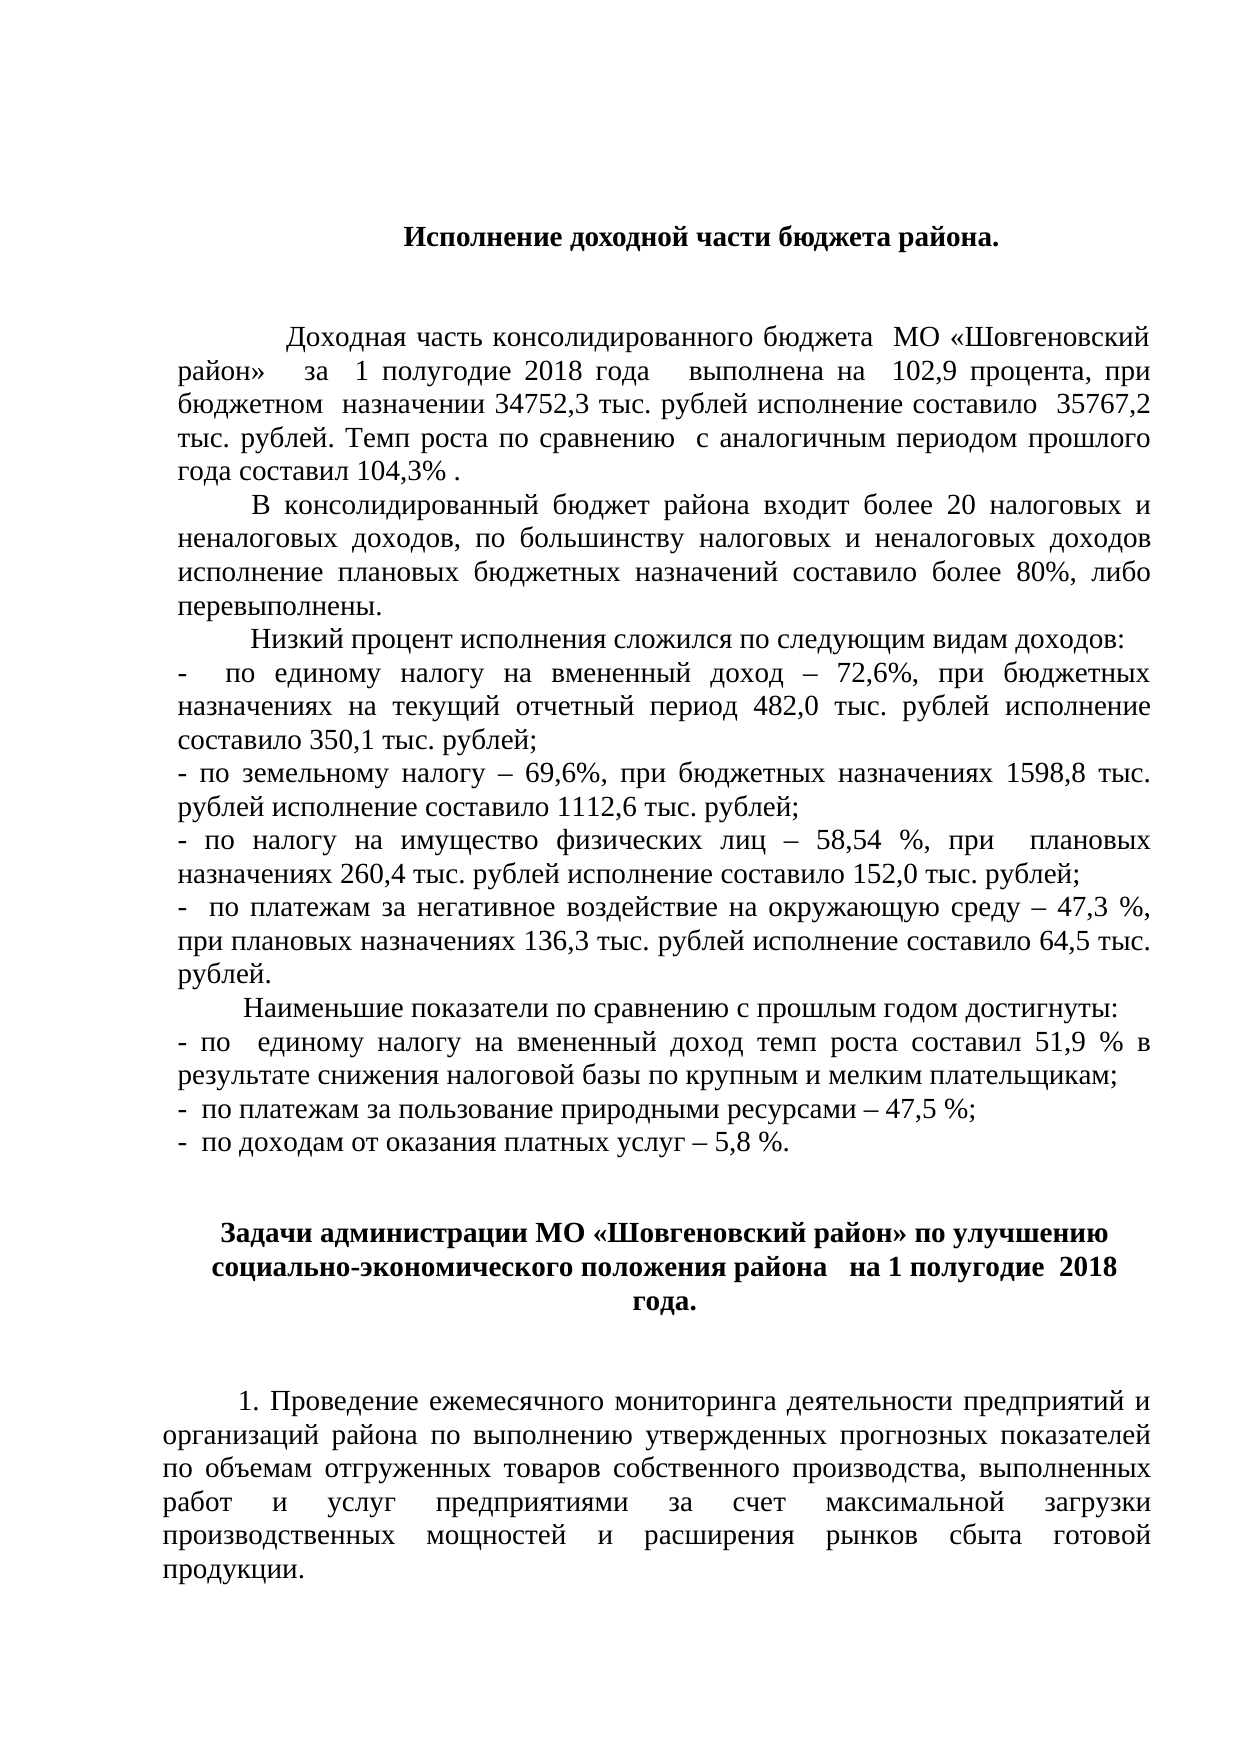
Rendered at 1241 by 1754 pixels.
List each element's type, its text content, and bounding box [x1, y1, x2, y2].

text Задачи администрации МО «Шовгеновский район» по улучшению социально-экономического положения района на 1 полугодие 2018 года. [177, 1216, 1152, 1316]
text - по единому налогу на вмененный доход – 72,6%, при бюджетных назначениях на текущий отчетный период 482,0 тыс. рублей исполнение составило 350,1 тыс. рублей; [177, 655, 1152, 755]
text 1. Проведение ежемесячного мониторинга деятельности предприятий и организаций района по выполнению утвержденных прогнозных показателей по объемам отгруженных товаров собственного производства, выполненных работ и услуг предприятиями за счет максимальной загрузки производственных мощностей и расширения рынков сбыта готовой продукции. [162, 1383, 1152, 1584]
text Наименьшие показатели по сравнению с прошлым годом достигнуты: [177, 990, 1152, 1024]
text - по земельному налогу – 69,6%, при бюджетных назначениях 1598,8 тыс. рублей исполнение составило 1112,6 тыс. рублей; [177, 755, 1152, 822]
text Исполнение доходной части бюджета района. [177, 219, 1152, 252]
text - по налогу на имущество физических лиц – 58,54 %, при плановых назначениях 260,4 тыс. рублей исполнение составило 152,0 тыс. рублей; [177, 822, 1152, 889]
text - по доходам от оказания платных услуг – 5,8 %. [177, 1124, 1152, 1158]
text Доходная часть консолидированного бюджета МО «Шовгеновский район» за 1 полугодие 2018 года выполнена на 102,9 процента, при бюджетном назначении 34752,3 тыс. рублей исполнение составило 35767,2 тыс. рублей. Темп роста по сравнению с аналогичным периодом прошлого года составил 104,3% . [177, 319, 1152, 487]
text Низкий процент исполнения сложился по следующим видам доходов: [177, 621, 1152, 655]
text - по платежам за пользование природными ресурсами – 47,5 %; [177, 1091, 1152, 1124]
text В консолидированный бюджет района входит более 20 налоговых и неналоговых доходов, по большинству налоговых и неналоговых доходов исполнение плановых бюджетных назначений составило более 80%, либо перевыполнены. [177, 487, 1152, 621]
text - по единому налогу на вмененный доход темп роста составил 51,9 % в результате снижения налоговой базы по крупным и мелким плательщикам; [177, 1024, 1152, 1091]
text - по платежам за негативное воздействие на окружающую среду – 47,3 %, при плановых назначениях 136,3 тыс. рублей исполнение составило 64,5 тыс. рублей. [177, 889, 1152, 990]
